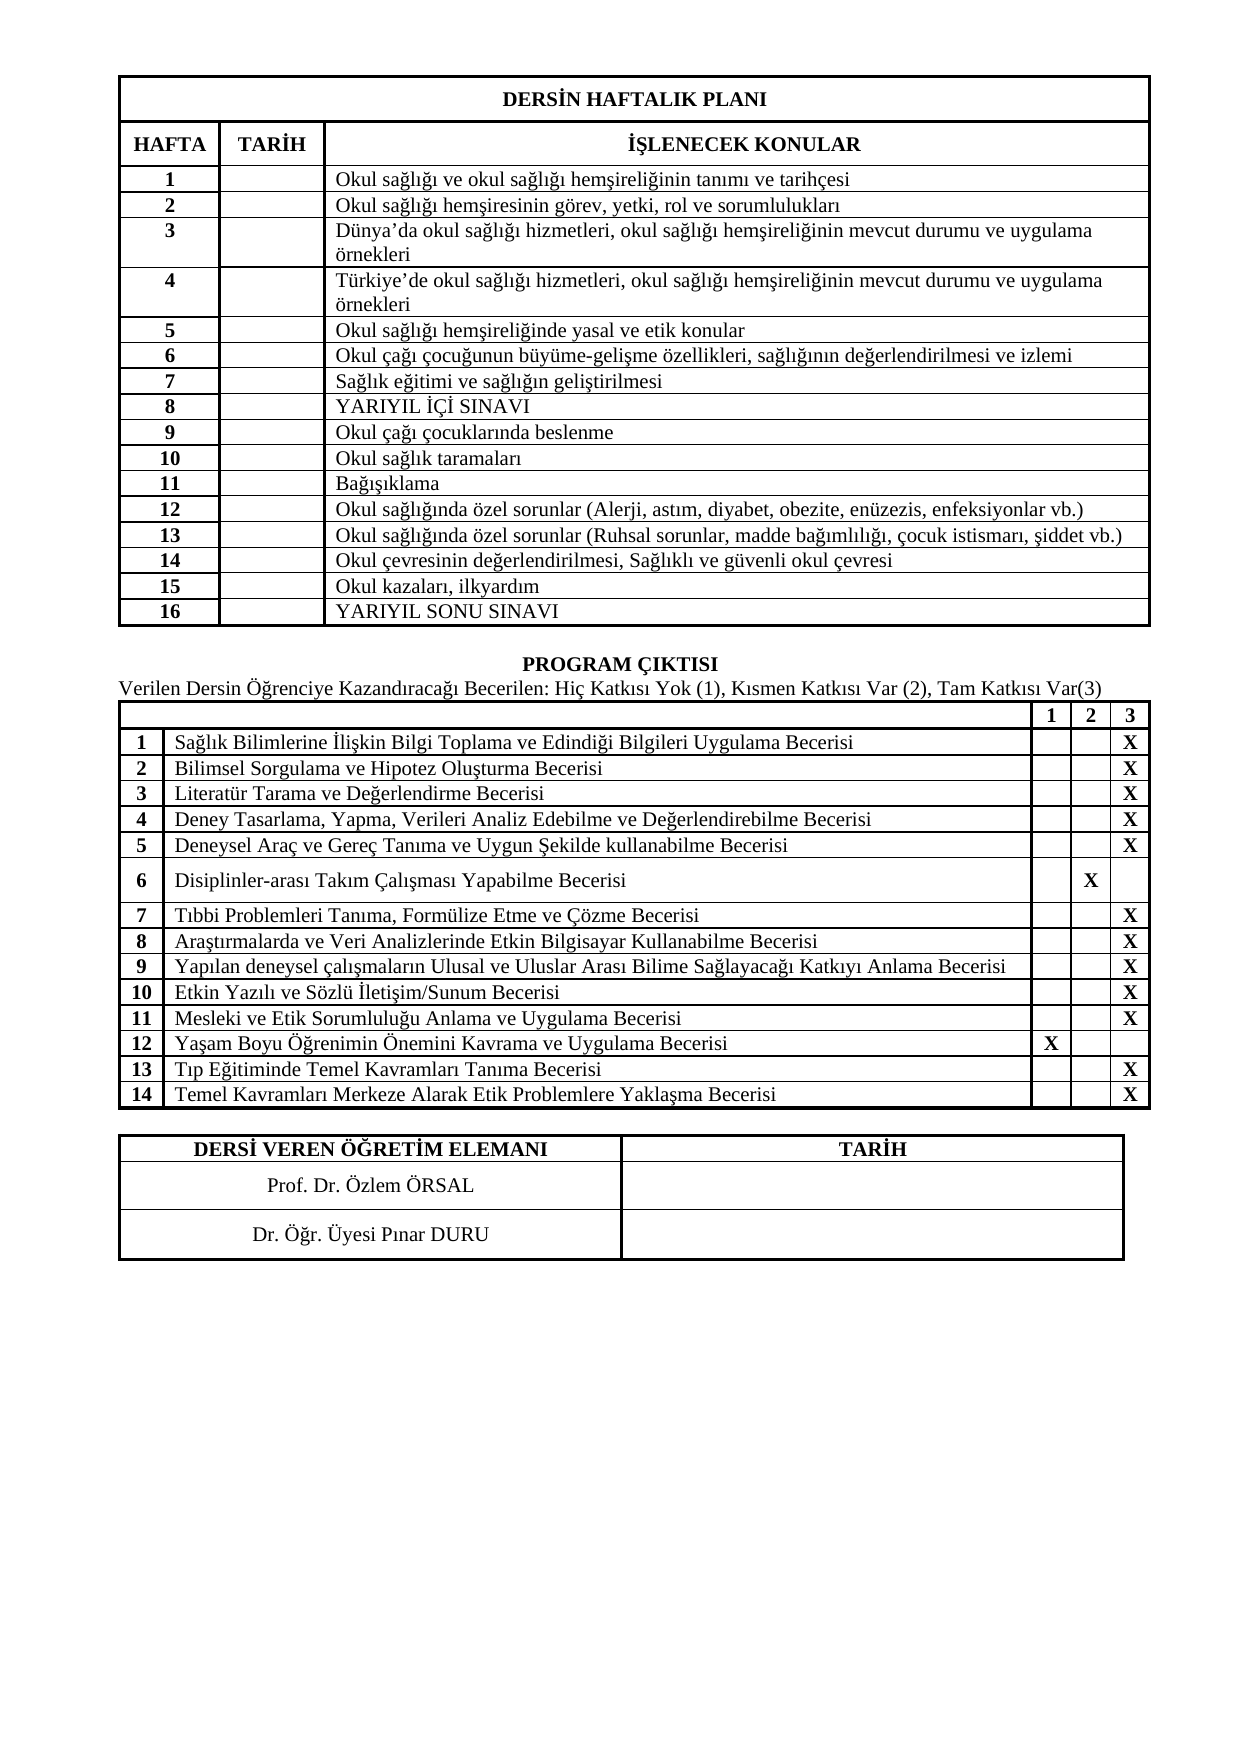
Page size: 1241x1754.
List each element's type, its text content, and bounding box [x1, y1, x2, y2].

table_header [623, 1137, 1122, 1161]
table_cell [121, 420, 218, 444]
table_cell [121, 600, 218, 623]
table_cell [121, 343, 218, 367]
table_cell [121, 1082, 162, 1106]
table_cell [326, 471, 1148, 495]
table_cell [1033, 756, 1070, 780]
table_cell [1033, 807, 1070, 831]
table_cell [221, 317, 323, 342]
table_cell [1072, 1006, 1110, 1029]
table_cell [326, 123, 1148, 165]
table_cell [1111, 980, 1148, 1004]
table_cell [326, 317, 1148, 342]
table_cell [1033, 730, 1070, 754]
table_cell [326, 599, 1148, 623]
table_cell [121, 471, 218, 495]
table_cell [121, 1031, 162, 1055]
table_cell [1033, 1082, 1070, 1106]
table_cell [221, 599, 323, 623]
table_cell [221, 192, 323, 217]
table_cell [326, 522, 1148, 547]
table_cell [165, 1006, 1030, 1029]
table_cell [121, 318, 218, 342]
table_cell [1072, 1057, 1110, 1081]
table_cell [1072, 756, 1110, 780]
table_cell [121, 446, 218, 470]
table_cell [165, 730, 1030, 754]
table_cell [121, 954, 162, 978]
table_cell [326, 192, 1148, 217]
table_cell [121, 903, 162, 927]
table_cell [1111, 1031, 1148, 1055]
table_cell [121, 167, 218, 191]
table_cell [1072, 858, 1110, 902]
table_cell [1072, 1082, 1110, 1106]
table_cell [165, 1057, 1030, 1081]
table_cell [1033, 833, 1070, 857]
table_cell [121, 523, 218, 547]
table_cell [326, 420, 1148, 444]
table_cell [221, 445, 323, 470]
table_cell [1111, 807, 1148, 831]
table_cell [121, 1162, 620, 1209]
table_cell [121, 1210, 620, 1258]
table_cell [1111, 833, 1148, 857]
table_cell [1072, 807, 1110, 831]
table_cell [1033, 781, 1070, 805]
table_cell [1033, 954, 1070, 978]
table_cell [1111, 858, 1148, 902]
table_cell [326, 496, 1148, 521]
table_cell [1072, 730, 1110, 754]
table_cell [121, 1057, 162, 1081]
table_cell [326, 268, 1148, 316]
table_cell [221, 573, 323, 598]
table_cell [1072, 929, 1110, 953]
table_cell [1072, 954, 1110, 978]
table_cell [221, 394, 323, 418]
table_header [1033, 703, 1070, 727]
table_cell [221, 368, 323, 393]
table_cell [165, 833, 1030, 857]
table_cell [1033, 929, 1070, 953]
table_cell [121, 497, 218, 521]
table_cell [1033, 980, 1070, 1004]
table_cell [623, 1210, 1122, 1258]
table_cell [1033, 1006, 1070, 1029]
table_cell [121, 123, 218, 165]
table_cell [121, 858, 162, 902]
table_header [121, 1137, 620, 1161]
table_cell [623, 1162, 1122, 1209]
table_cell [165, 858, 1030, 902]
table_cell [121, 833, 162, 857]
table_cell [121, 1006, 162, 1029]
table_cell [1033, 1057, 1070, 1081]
text PROGRAM ÇIKTISI [118, 652, 1122, 676]
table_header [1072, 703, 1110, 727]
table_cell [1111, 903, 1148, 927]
text Verilen Dersin Öğrenciye Kazandıracağı Becerilen: Hiç Katkısı Yok (1), Kısmen Katkısı Var (2), Tam Katkısı Var(3) [118, 676, 1122, 700]
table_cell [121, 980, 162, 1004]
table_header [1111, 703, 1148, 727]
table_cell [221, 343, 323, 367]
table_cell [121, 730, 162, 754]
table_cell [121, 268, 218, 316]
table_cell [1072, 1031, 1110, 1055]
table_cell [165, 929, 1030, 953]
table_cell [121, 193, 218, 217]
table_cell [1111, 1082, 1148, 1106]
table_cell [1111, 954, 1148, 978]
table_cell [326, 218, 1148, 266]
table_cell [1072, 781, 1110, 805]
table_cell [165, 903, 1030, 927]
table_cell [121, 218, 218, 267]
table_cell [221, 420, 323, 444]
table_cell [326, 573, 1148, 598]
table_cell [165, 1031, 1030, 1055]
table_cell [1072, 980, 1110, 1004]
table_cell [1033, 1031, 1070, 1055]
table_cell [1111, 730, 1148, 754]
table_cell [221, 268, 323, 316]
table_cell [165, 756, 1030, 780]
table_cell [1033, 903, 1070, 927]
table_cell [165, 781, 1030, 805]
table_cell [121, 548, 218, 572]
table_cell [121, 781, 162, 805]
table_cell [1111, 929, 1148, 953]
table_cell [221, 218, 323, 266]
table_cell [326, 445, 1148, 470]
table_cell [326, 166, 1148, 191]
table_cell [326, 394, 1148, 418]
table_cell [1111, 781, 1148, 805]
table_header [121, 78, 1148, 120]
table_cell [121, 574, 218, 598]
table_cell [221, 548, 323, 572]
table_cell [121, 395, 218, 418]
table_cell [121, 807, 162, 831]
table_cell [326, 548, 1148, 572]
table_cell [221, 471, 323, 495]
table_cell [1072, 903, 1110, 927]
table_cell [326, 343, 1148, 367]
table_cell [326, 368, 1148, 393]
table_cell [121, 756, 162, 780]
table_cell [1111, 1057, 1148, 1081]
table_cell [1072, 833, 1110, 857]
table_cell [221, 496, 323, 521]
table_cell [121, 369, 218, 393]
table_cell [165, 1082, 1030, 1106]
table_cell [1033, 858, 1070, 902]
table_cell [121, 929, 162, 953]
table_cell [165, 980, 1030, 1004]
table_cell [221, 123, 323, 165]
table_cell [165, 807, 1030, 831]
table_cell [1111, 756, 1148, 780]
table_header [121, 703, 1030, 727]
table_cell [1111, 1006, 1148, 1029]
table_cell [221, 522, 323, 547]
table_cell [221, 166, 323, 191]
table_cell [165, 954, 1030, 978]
